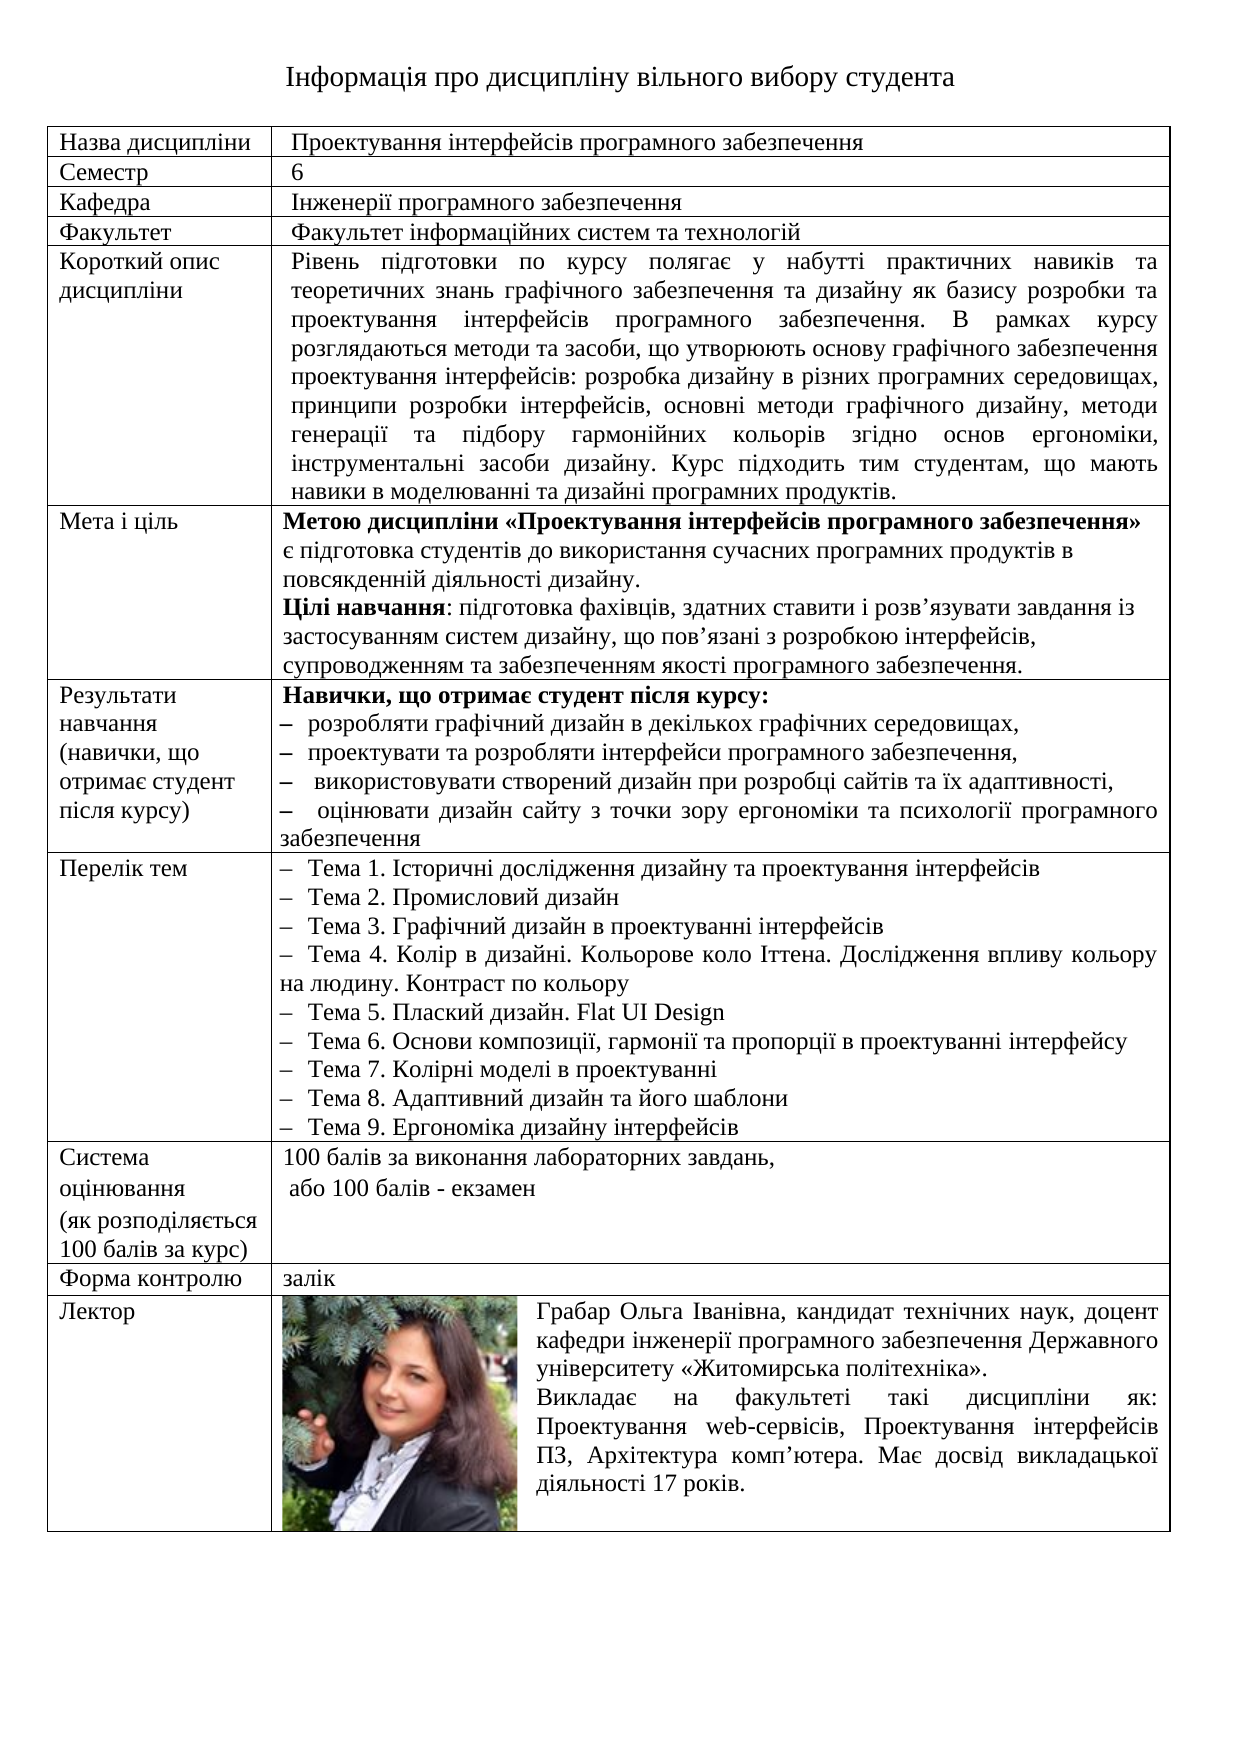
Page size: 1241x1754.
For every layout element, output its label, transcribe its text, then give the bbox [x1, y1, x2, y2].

table_cell Інженерії програмного забезпечення [272, 187, 1169, 216]
table_cell Навички, що отримає студент після курсу: розробляти графічний дизайн в декількох графічних середовищах, проектувати та розробляти інтерфейси програмного забезпечення, використовувати створений дизайн при розробці сайтів та їх адаптивності, оцінювати дизайн сайту з точки зору ергономіки та психології програмного забезпечення [272, 680, 1169, 852]
table_cell Перелік тем [48, 853, 271, 1141]
table_cell Метою дисципліни «Проектування інтерфейсів програмного забезпечення» є підготовка студентів до використання сучасних програмних продуктів в повсякденній діяльності дизайну. Цілі навчання: підготовка фахівців, здатних ставити і розв’язувати завдання із застосуванням систем дизайну, що пов’язані з розробкою інтерфейсів, супроводженням та забезпеченням якості програмного забезпечення. [272, 506, 1169, 679]
table_cell Мета і ціль [48, 506, 271, 679]
table_cell Факультет інформаційних систем та технологій [272, 217, 1169, 245]
table_header Назва дисципліни [48, 127, 271, 156]
table_cell Система оцінювання (як розподіляється 100 балів за курс) [48, 1142, 271, 1262]
table_cell Лектор [48, 1296, 271, 1531]
table_cell 6 [272, 157, 1169, 186]
text Інформація про дисципліну вільного вибору студента [59, 59, 1181, 93]
table_cell Тема 1. Історичні дослідження дизайну та проектування інтерфейсів Тема 2. Промисловий дизайн Тема 3. Графічний дизайн в проектуванні інтерфейсів Тема 4. Колір в дизайні. Кольорове коло Іттена. Дослідження впливу кольору на людину. Контраст по кольору Тема 5. Плаский дизайн. Flat UI Design Тема 6. Основи композиції, гармонії та пропорції в проектуванні інтерфейсу Тема 7. Колірні моделі в проектуванні Тема 8. Адаптивний дизайн та його шаблони Тема 9. Ергономіка дизайну інтерфейсів [272, 853, 1169, 1141]
table_cell Кафедра [48, 187, 271, 216]
picture [282, 1296, 518, 1531]
table_cell залік [272, 1264, 1169, 1295]
table_cell Грабар Ольга Іванівна, кандидат технічних наук, доцент кафедри інженерії програмного забезпечення Державного університету «Житомирська політехніка». Викладає на факультеті такі дисципліни як: Проектування web-сервісів, Проектування інтерфейсів ПЗ, Архітектура комп’ютера. Має досвід викладацької діяльності 17 років. [518, 1296, 1169, 1531]
table_cell Рівень підготовки по курсу полягає у набутті практичних навиків та теоретичних знань графічного забезпечення та дизайну як базису розробки та проектування інтерфейсів програмного забезпечення. В рамках курсу розглядаються методи та засоби, що утворюють основу графічного забезпечення проектування інтерфейсів: розробка дизайну в різних програмних середовищах, принципи розробки інтерфейсів, основні методи графічного дизайну, методи генерації та підбору гармонійних кольорів згідно основ ергономіки, інструментальні засоби дизайну. Курс підходить тим студентам, що мають навики в моделюванні та дизайні програмних продуктів. [272, 246, 1169, 505]
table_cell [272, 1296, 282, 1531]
table_cell Факультет [48, 217, 271, 245]
table_header Проектування інтерфейсів програмного забезпечення [272, 127, 1169, 156]
table_cell Семестр [48, 157, 271, 186]
table_cell Форма контролю [48, 1264, 271, 1295]
table_cell Короткий опис дисципліни [48, 246, 271, 505]
table_cell Результати навчання (навички, що отримає студент після курсу) [48, 680, 271, 852]
table_cell 100 балів за виконання лабораторних завдань, або 100 балів - екзамен [272, 1142, 1169, 1262]
